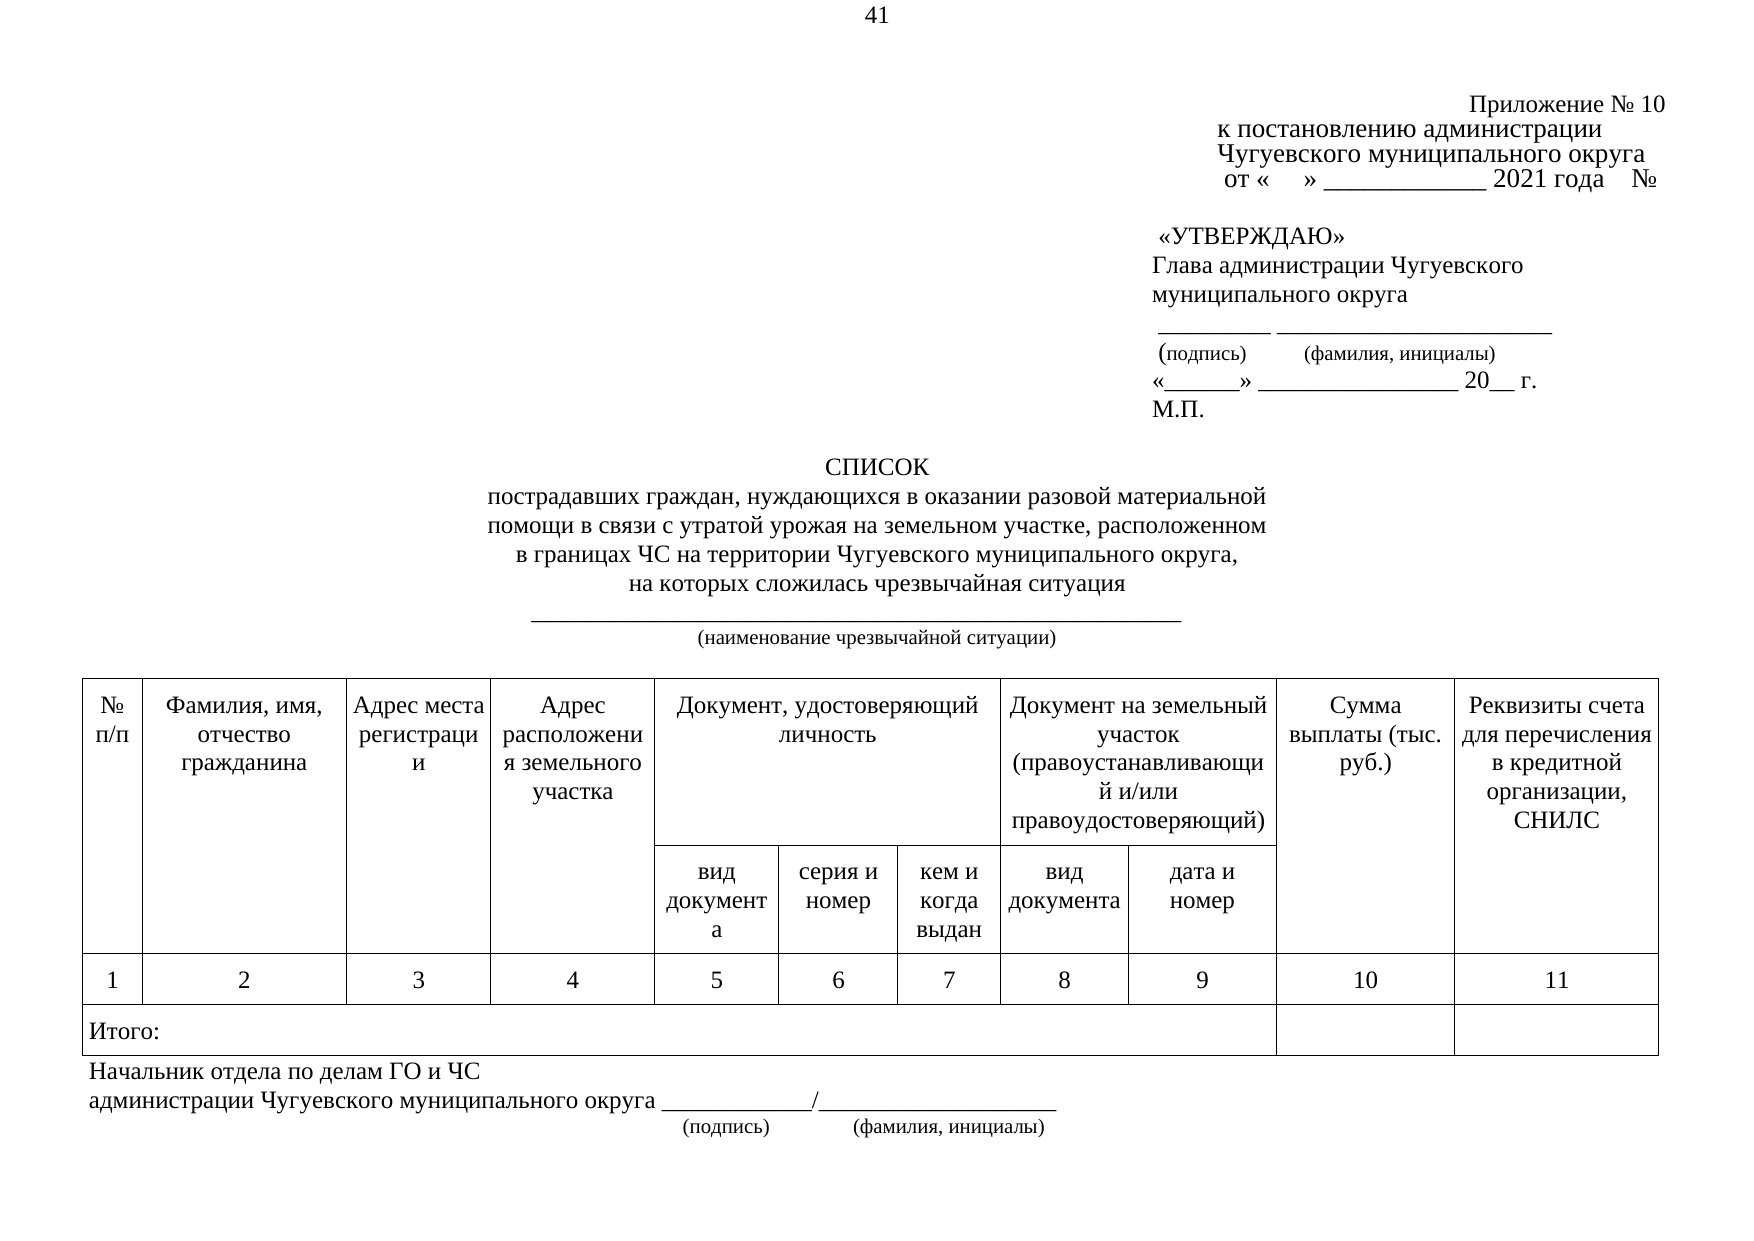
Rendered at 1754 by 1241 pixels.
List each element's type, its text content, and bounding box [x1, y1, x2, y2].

text СПИСОК [89, 452, 1665, 481]
table_cell 8 [1001, 954, 1128, 1004]
table_cell [1277, 1005, 1454, 1055]
table_header Документ на земельный участок (правоустанавливающий и/или правоудостоверяющий) [1001, 679, 1276, 844]
table_header Реквизиты счета для перечисления в кредитной организации, СНИЛС [1455, 679, 1658, 953]
table_cell 1 [83, 954, 142, 1004]
text в границах ЧС на территории Чугуевского муниципального округа, [89, 539, 1665, 567]
table_cell 7 [898, 954, 1000, 1004]
table_header № п/п [83, 679, 142, 953]
text «УТВЕРЖДАЮ» [1152, 221, 1665, 250]
text Чугуевского муниципального округа [89, 142, 1665, 167]
text (подпись) (фамилия, инициалы) [1152, 337, 1665, 366]
text муниципального округа [1152, 279, 1665, 308]
table_cell 9 [1129, 954, 1276, 1004]
table_cell 2 [143, 954, 346, 1004]
text (подпись) (фамилия, инициалы) [89, 1114, 1665, 1138]
table_cell дата и номер [1129, 846, 1276, 953]
table_header Адрес места регистрации [347, 679, 490, 953]
table_header Документ, удостоверяющий личность [655, 679, 1000, 844]
table_cell серия и номер [779, 846, 897, 953]
text от « » ____________ 2021 года № [89, 167, 1665, 192]
text ____________________________________________________ [89, 596, 1665, 625]
text Глава администрации Чугуевского [1152, 250, 1665, 279]
text (наименование чрезвычайной ситуации) [89, 625, 1665, 649]
text «______» ________________ 20__ г. [1152, 366, 1665, 394]
text Начальник отдела по делам ГО и ЧС [89, 1056, 1665, 1085]
text М.П. [1152, 394, 1665, 423]
table_cell 10 [1277, 954, 1454, 1004]
text к постановлению администрации [89, 117, 1665, 142]
table_cell [1455, 1005, 1658, 1055]
table_cell 11 [1455, 954, 1658, 1004]
text Приложение № 10 [1152, 89, 1665, 117]
table_cell 6 [779, 954, 897, 1004]
table_cell кем и когда выдан [898, 846, 1000, 953]
table_cell вид документа [655, 846, 778, 953]
table_cell 3 [347, 954, 490, 1004]
table_header Сумма выплаты (тыс. руб.) [1277, 679, 1454, 953]
text пострадавших граждан, нуждающихся в оказании разовой материальной [89, 481, 1665, 510]
table_header Фамилия, имя, отчество гражданина [143, 679, 346, 953]
table_header Адрес расположения земельного участка [491, 679, 654, 953]
table_cell вид документа [1001, 846, 1128, 953]
text _________ ______________________ [1152, 308, 1665, 337]
table_cell 4 [491, 954, 654, 1004]
text администрации Чугуевского муниципального округа ____________/___________________ [89, 1085, 1665, 1114]
text помощи в связи с утратой урожая на земельном участке, расположенном [89, 510, 1665, 539]
table_cell Итого: [83, 1005, 1276, 1055]
table_cell 5 [655, 954, 778, 1004]
text на которых сложилась чрезвычайная ситуация [89, 568, 1665, 596]
